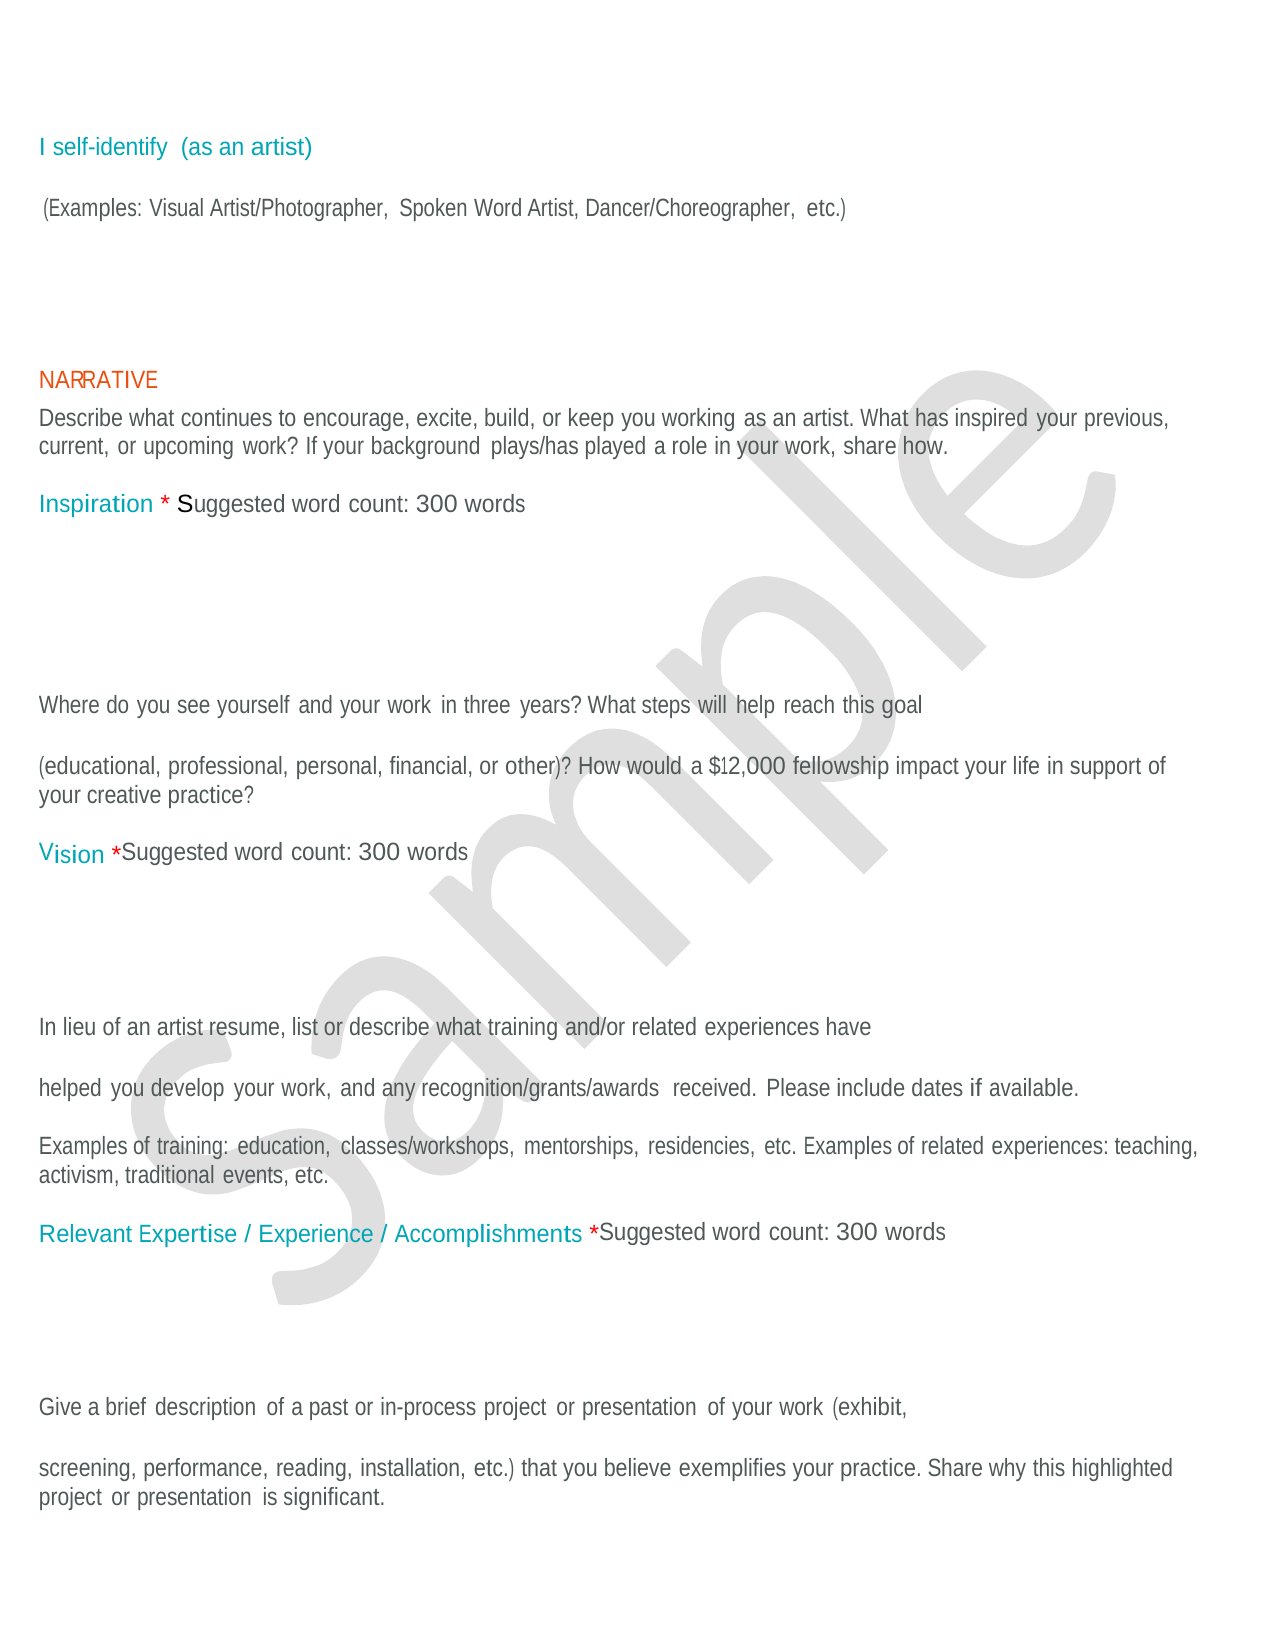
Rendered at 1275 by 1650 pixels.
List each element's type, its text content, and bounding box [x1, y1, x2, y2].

text helped you develop your work, and any recognition/grants/awards received. Please include dates if available. [39, 1073, 1220, 1102]
text In lieu of an artist resume, list or describe what training and/or related experiences have [39, 1012, 1244, 1044]
text (Examples: Visual Artist/Photographer, Spoken Word Artist, Dancer/Choreographer, etc.) [39, 193, 1244, 222]
text Describe what continues to encourage, excite, build, or keep you working as an artist. What has inspired your previous, current, or upcoming work? If your background plays/has played a role in your work, share how. [39, 402, 1238, 460]
text Examples of training: education, classes/workshops, mentorships, residencies, etc. Examples of related experiences: teaching, activism, traditional events, etc. [39, 1131, 1238, 1188]
text Relevant Expertise / Experience / Accomplishments *Suggested word count: 300 words [39, 1217, 1244, 1248]
text Inspiration * Suggested word count: 300 words [39, 489, 1244, 517]
text NARRATIVE [39, 365, 1244, 402]
text (educational, professional, personal, financial, or other)? How would a $12,000 fellowship impact your life in support of your creative practice? [39, 751, 1182, 809]
text Vision *Suggested word count: 300 words [39, 837, 1244, 868]
text screening, performance, reading, installation, etc.) that you believe exemplifies your practice. Share why this highlighted project or presentation is significant. [39, 1453, 1238, 1511]
text Give a brief description of a past or in-process project or presentation of your work (exhibit, [39, 1392, 1244, 1424]
text Where do you see yourself and your work in three years? What steps will help reach this goal [27, 690, 1244, 722]
text I self-identify (as an artist) [39, 132, 1244, 164]
